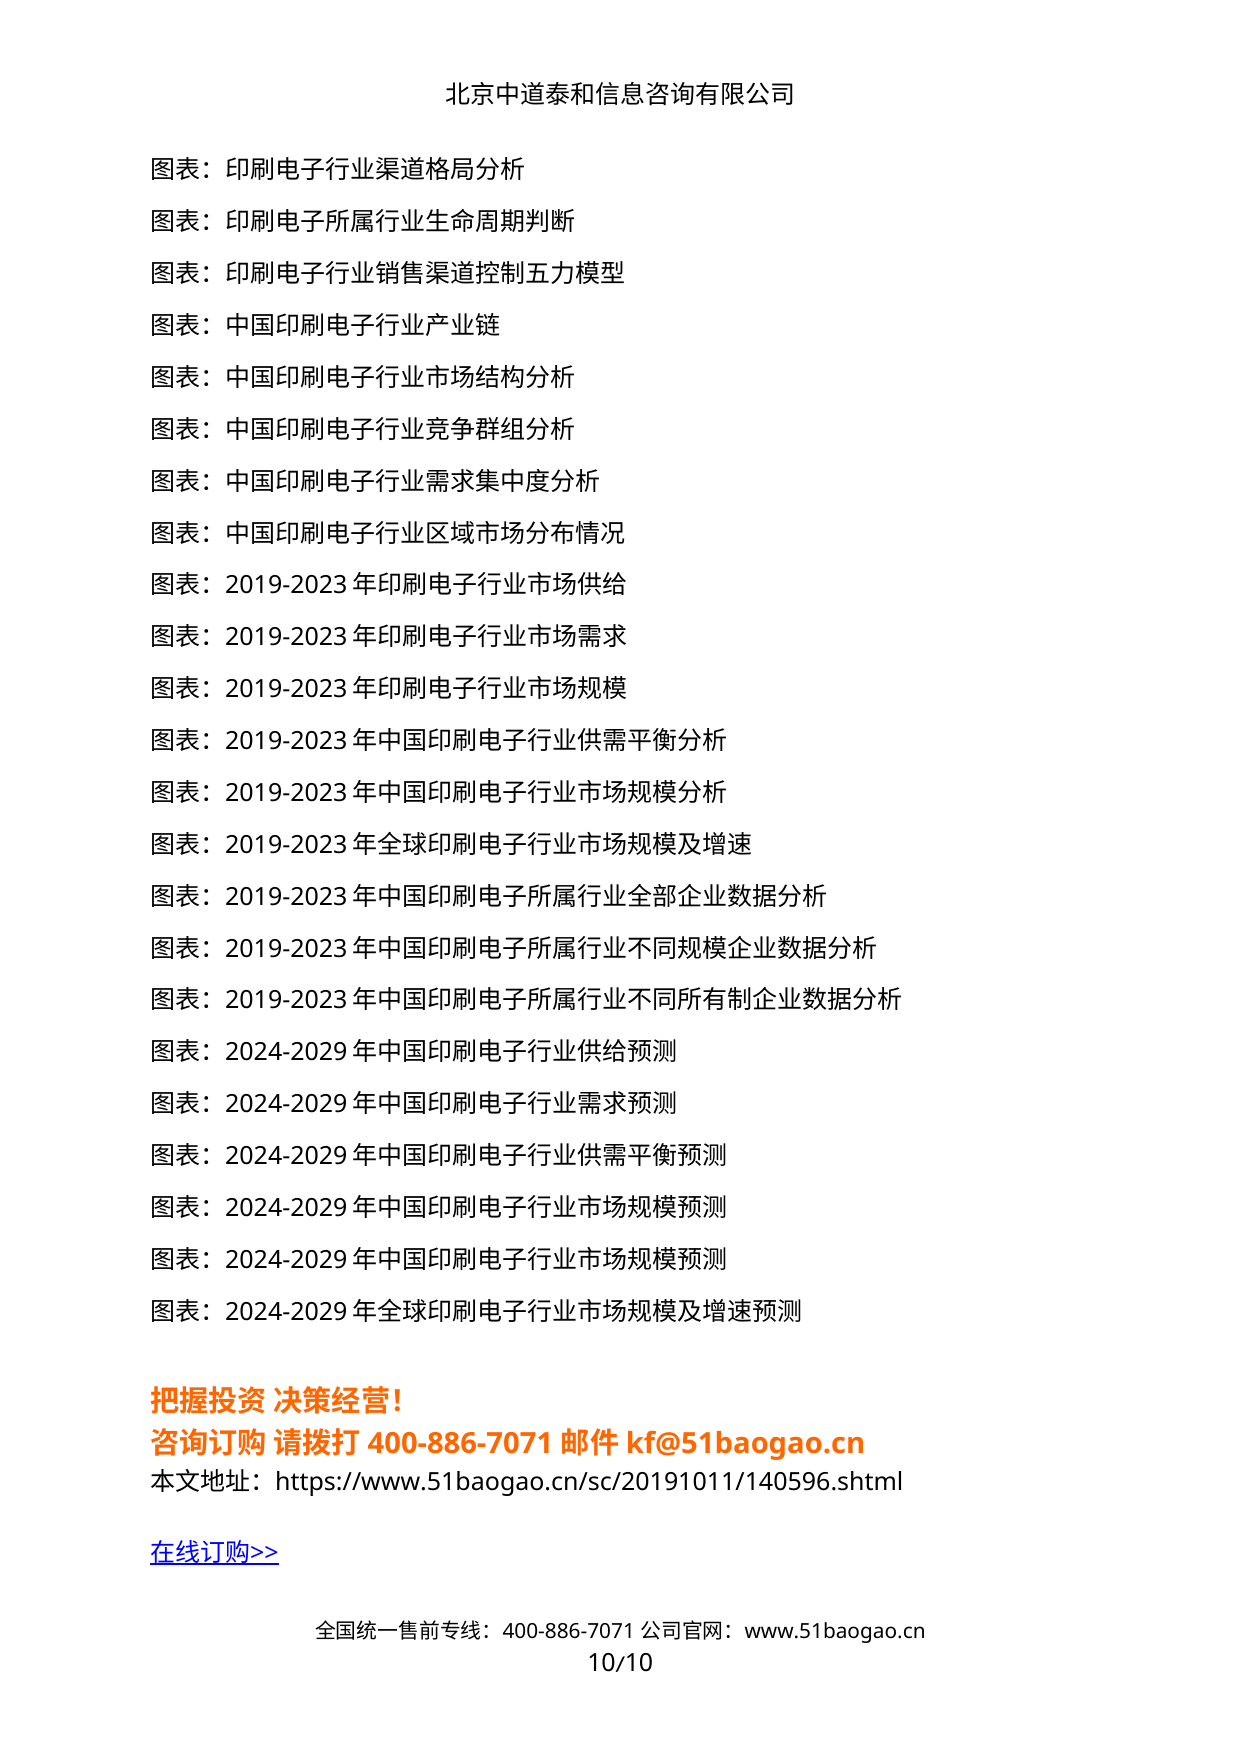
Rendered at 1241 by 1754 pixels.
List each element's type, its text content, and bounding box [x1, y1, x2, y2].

text 图表：2019-2023年印刷电子行业市场供给 [150, 565, 1090, 601]
text 图表：2024-2029年全球印刷电子行业市场规模及增速预测 [150, 1291, 1090, 1327]
text 图表：2019-2023年中国印刷电子行业市场规模分析 [150, 772, 1090, 809]
text 图表：2024-2029年中国印刷电子行业市场规模预测 [150, 1187, 1090, 1224]
text 图表：2024-2029年中国印刷电子行业市场规模预测 [150, 1239, 1090, 1276]
text 图表：中国印刷电子行业需求集中度分析 [150, 461, 1090, 497]
text 图表：2024-2029年中国印刷电子行业需求预测 [150, 1084, 1090, 1120]
text 图表：印刷电子行业销售渠道控制五力模型 [150, 254, 1090, 290]
text 图表：2019-2023年中国印刷电子所属行业全部企业数据分析 [150, 876, 1090, 912]
text 把握投资 决策经营！咨询订购 请拨打 400-886-7071 邮件 kf@51baogao.cn本文地址：https://www.51baogao.cn/sc/20191011/140596.shtml [150, 1343, 1090, 1498]
text 在线订购>> [150, 1498, 1090, 1568]
text 图表：中国印刷电子行业产业链 [150, 306, 1090, 342]
text 图表：2019-2023年中国印刷电子所属行业不同所有制企业数据分析 [150, 980, 1090, 1016]
text 图表：印刷电子所属行业生命周期判断 [150, 202, 1090, 238]
text 图表：中国印刷电子行业竞争群组分析 [150, 409, 1090, 446]
text 图表：2019-2023年印刷电子行业市场需求 [150, 617, 1090, 653]
text 图表：2019-2023年印刷电子行业市场规模 [150, 669, 1090, 705]
text 图表：印刷电子行业渠道格局分析 [150, 150, 1090, 186]
text 图表：2019-2023年全球印刷电子行业市场规模及增速 [150, 824, 1090, 861]
text 图表：2019-2023年中国印刷电子行业供需平衡分析 [150, 721, 1090, 757]
text 图表：中国印刷电子行业市场结构分析 [150, 357, 1090, 394]
text 图表：中国印刷电子行业区域市场分布情况 [150, 513, 1090, 549]
text 图表：2024-2029年中国印刷电子行业供给预测 [150, 1032, 1090, 1068]
text 图表：2024-2029年中国印刷电子行业供需平衡预测 [150, 1136, 1090, 1172]
text 图表：2019-2023年中国印刷电子所属行业不同规模企业数据分析 [150, 928, 1090, 964]
